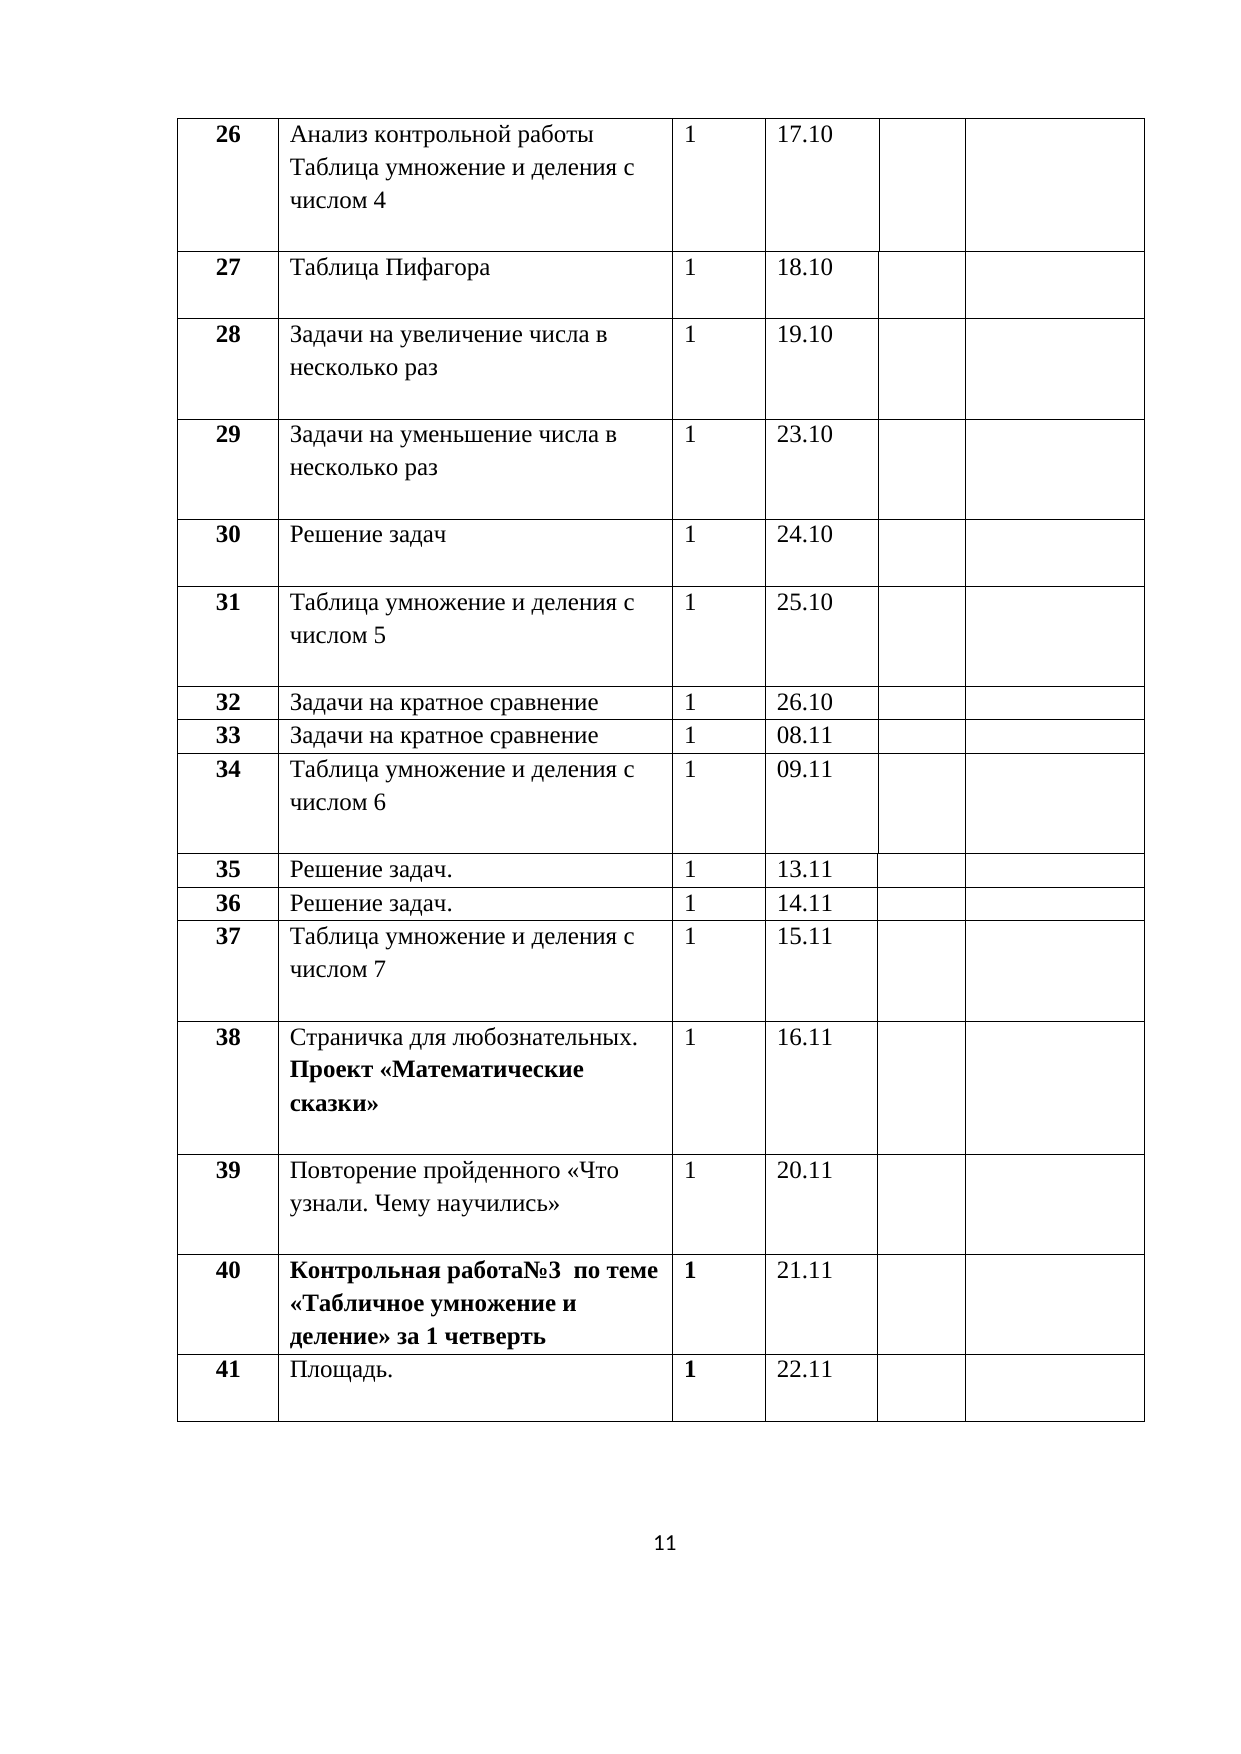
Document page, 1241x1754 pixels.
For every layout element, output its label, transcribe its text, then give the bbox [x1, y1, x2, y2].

table_cell 27 [178, 252, 278, 318]
table_cell 33 [178, 720, 278, 753]
table_cell 22.11 [766, 1355, 877, 1421]
table_cell [879, 687, 965, 719]
table_cell 26.10 [766, 687, 878, 719]
table_cell 31 [178, 587, 278, 686]
table_cell 32 [178, 687, 278, 719]
table_cell 18.10 [766, 252, 878, 318]
table_cell 34 [178, 754, 278, 853]
table_cell Задачи на увеличение числа в несколько раз [279, 319, 672, 418]
table_cell 08.11 [766, 720, 878, 753]
table_cell 09.11 [766, 754, 878, 853]
table_cell 1 [673, 520, 765, 586]
table_cell [966, 854, 1144, 887]
table_cell Решение задач. [279, 854, 672, 887]
table_cell 38 [178, 1022, 278, 1154]
table_cell Контрольная работа№3 по теме «Табличное умножение и деление» за 1 четверть [279, 1255, 672, 1353]
table_cell [879, 587, 965, 686]
table_cell Таблица умножение и деления с числом 5 [279, 587, 672, 686]
table_cell [879, 252, 965, 318]
table_cell [878, 921, 965, 1021]
table_cell Задачи на кратное сравнение [279, 687, 672, 719]
table_cell 1 [673, 319, 765, 418]
table_cell 15.11 [766, 921, 877, 1021]
table_cell 16.11 [766, 1022, 877, 1154]
table_cell [878, 1022, 965, 1154]
table_cell 1 [673, 420, 765, 518]
table_cell [966, 587, 1144, 686]
table_cell [966, 1355, 1144, 1421]
table_cell 36 [178, 888, 278, 920]
table_cell 17.10 [766, 119, 879, 251]
table_cell [878, 888, 965, 920]
table_cell [880, 119, 965, 251]
table_cell [878, 1355, 965, 1421]
table_cell 1 [673, 252, 765, 318]
table_cell 21.11 [766, 1255, 877, 1353]
table_cell Площадь. [279, 1355, 672, 1421]
table_cell 1 [673, 1255, 765, 1353]
table_cell Страничка для любознательных. Проект «Математические сказки» [279, 1022, 672, 1154]
table_cell [966, 1022, 1144, 1154]
table_cell 14.11 [766, 888, 877, 920]
table_cell 1 [673, 687, 765, 719]
table_cell [966, 1255, 1144, 1353]
table_cell [879, 754, 965, 853]
table_cell 30 [178, 520, 278, 586]
table_cell 1 [673, 754, 765, 853]
table_cell 1 [673, 921, 765, 1021]
table_cell 24.10 [766, 520, 878, 586]
table_cell [966, 921, 1144, 1021]
table_cell 1 [673, 720, 765, 753]
table_cell 1 [673, 1022, 765, 1154]
table_cell [966, 319, 1144, 418]
table_cell Таблица умножение и деления с числом 7 [279, 921, 672, 1021]
table_cell 1 [673, 587, 765, 686]
table_cell 25.10 [766, 587, 878, 686]
table_cell [878, 1155, 965, 1254]
table_cell 39 [178, 1155, 278, 1254]
table_cell 26 [178, 119, 278, 251]
table_cell 23.10 [766, 420, 878, 518]
table_cell [879, 420, 965, 518]
table_cell [966, 687, 1144, 719]
table_cell [878, 1255, 965, 1353]
table_cell 35 [178, 854, 278, 887]
table_cell [879, 319, 965, 418]
table_cell [966, 119, 1144, 251]
table_cell [966, 888, 1144, 920]
table_cell 37 [178, 921, 278, 1021]
table_cell Задачи на уменьшение числа в несколько раз [279, 420, 672, 518]
table_cell [966, 420, 1144, 518]
table_cell Решение задач [279, 520, 672, 586]
table_cell Повторение пройденного «Что узнали. Чему научились» [279, 1155, 672, 1254]
table_cell 20.11 [766, 1155, 877, 1254]
table_cell 1 [673, 854, 765, 887]
table_cell 41 [178, 1355, 278, 1421]
table_cell 1 [673, 1155, 765, 1254]
table_cell [966, 252, 1144, 318]
table_cell 1 [673, 1355, 765, 1421]
table_cell [879, 720, 965, 753]
table_cell 28 [178, 319, 278, 418]
table_cell [879, 520, 965, 586]
table_cell 13.11 [766, 854, 877, 887]
table_cell [966, 754, 1144, 853]
table_cell Таблица Пифагора [279, 252, 672, 318]
table_cell Задачи на кратное сравнение [279, 720, 672, 753]
table_cell [966, 520, 1144, 586]
table_cell 29 [178, 420, 278, 518]
table_cell 19.10 [766, 319, 878, 418]
table_cell [966, 1155, 1144, 1254]
table_cell Анализ контрольной работы Таблица умножение и деления с числом 4 [279, 119, 672, 251]
table_cell [966, 720, 1144, 753]
table_cell [878, 854, 965, 887]
table_cell Решение задач. [279, 888, 672, 920]
table_cell 40 [178, 1255, 278, 1353]
table_cell Таблица умножение и деления с числом 6 [279, 754, 672, 853]
table_cell 1 [673, 119, 765, 251]
table_cell 1 [673, 888, 765, 920]
